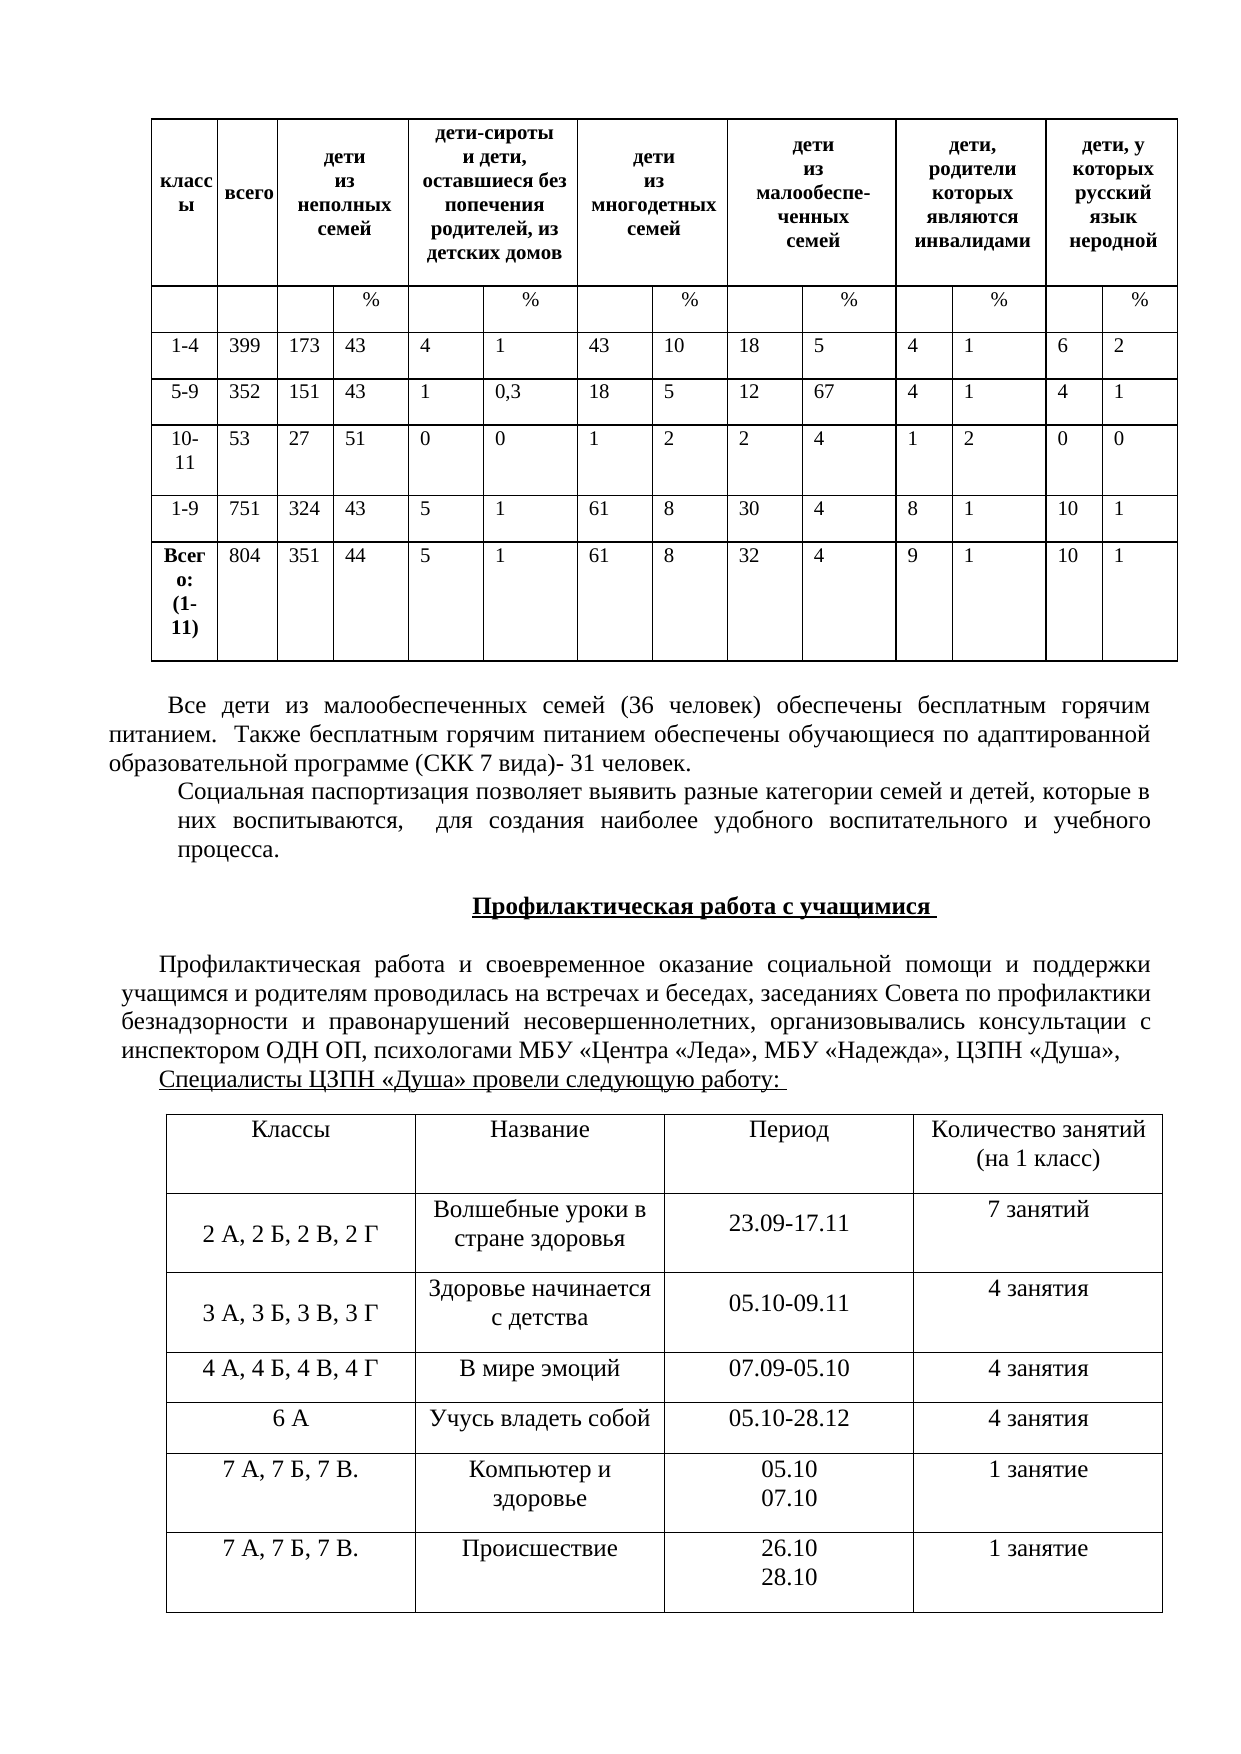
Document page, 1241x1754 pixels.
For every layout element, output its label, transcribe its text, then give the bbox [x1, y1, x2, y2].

table_cell 5-9 [152, 380, 217, 424]
table_cell [278, 287, 333, 331]
table_cell 1 [578, 426, 652, 495]
table_cell % [653, 287, 727, 331]
table_cell 0 [1103, 426, 1177, 495]
table_cell 12 [728, 380, 802, 424]
table_cell 1 [953, 333, 1045, 378]
table_cell 18 [578, 380, 652, 424]
table_cell % [334, 287, 408, 331]
table_cell [897, 287, 952, 331]
table_cell Компьютер и здоровье [416, 1454, 664, 1532]
table_cell 4 занятия [914, 1353, 1162, 1402]
table_cell 61 [578, 496, 652, 541]
table_cell 05.10 07.10 [665, 1454, 913, 1532]
table_cell 2 [1103, 333, 1177, 378]
table_cell 7 А, 7 Б, 7 В. [167, 1533, 415, 1612]
table_cell 18 [728, 333, 802, 378]
table_cell 7 занятий [914, 1194, 1162, 1272]
text Все дети из малообеспеченных семей (36 человек) обеспечены бесплатным горячим питанием. Также бесплатным горячим питанием обеспечены обучающиеся по адаптированной образовательной программе (СКК 7 вида)- 31 человек. [108, 690, 1152, 776]
text Профилактическая работа и своевременное оказание социальной помощи и поддержки учащимся и родителям проводилась на встречах и беседах, заседаниях Совета по профилактики безнадзорности и правонарушений несовершеннолетних, организовывались консультации с инспектором ОДН ОП, психологами МБУ «Центра «Леда», МБУ «Надежда», ЦЗПН «Душа», [121, 949, 1152, 1064]
table_cell 43 [578, 333, 652, 378]
table_cell 7 А, 7 Б, 7 В. [167, 1454, 415, 1532]
table_header дети из многодетных семей [578, 120, 727, 285]
table_cell 43 [334, 333, 408, 378]
table_cell 05.10-09.11 [665, 1273, 913, 1352]
table_cell % [484, 287, 577, 331]
table_cell 44 [334, 543, 408, 660]
table_cell 5 [803, 333, 895, 378]
table_cell 324 [278, 496, 333, 541]
table_header классы [152, 120, 217, 285]
table_cell 352 [218, 380, 277, 424]
table_cell 0 [409, 426, 483, 495]
table_cell 67 [803, 380, 895, 424]
table_cell [218, 287, 277, 331]
text Социальная паспортизация позволяет выявить разные категории семей и детей, которые в них воспитываются, для создания наиболее удобного воспитательного и учебного процесса. [177, 776, 1152, 863]
table_cell 5 [409, 543, 483, 660]
table_cell 1 [409, 380, 483, 424]
table_header дети-сироты и дети, оставшиеся без попечения родителей, из детских домов [409, 120, 577, 285]
table_cell 4 [803, 426, 895, 495]
table_cell 3 А, 3 Б, 3 В, 3 Г [167, 1273, 415, 1352]
table_cell 2 [728, 426, 802, 495]
table_cell 4 [803, 496, 895, 541]
table_cell 4 [897, 380, 952, 424]
table_cell 751 [218, 496, 277, 541]
table_cell 10 [653, 333, 727, 378]
table_cell 30 [728, 496, 802, 541]
table_cell 8 [653, 543, 727, 660]
table_cell 1 [953, 543, 1045, 660]
table_cell 1 [484, 496, 577, 541]
table_cell 2 [953, 426, 1045, 495]
table_cell 10 [1047, 496, 1102, 541]
table_cell 4 [1047, 380, 1102, 424]
table_cell Здоровье начинается с детства [416, 1273, 664, 1352]
table_cell 10 [1047, 543, 1102, 660]
table_cell 61 [578, 543, 652, 660]
table_cell 4 [803, 543, 895, 660]
table_cell 1 [1103, 380, 1177, 424]
table_header дети из малообеспе- ченных семей [728, 120, 895, 285]
text Профилактическая работа с учащимися [177, 891, 1152, 920]
table_cell 6 [1047, 333, 1102, 378]
table_cell 1 [484, 333, 577, 378]
table_cell Учусь владеть собой [416, 1403, 664, 1453]
table_cell % [953, 287, 1045, 331]
table_header дети, родители которых являются инвалидами [897, 120, 1045, 285]
table_cell 1 [484, 543, 577, 660]
table_cell Волшебные уроки в стране здоровья [416, 1194, 664, 1272]
table_cell [578, 287, 652, 331]
table_cell [728, 287, 802, 331]
table_cell 5 [409, 496, 483, 541]
table_cell Происшествие [416, 1533, 664, 1612]
table_cell 1 занятие [914, 1533, 1162, 1612]
table_cell 1 занятие [914, 1454, 1162, 1532]
table_cell 173 [278, 333, 333, 378]
table_cell [1047, 287, 1102, 331]
table_cell 43 [334, 380, 408, 424]
table_cell 1-4 [152, 333, 217, 378]
table_cell 1 [953, 496, 1045, 541]
table_cell 6 А [167, 1403, 415, 1453]
table_header Период [665, 1115, 913, 1193]
table_cell 9 [897, 543, 952, 660]
table_cell 2 [653, 426, 727, 495]
table_cell 8 [897, 496, 952, 541]
table_cell 0,3 [484, 380, 577, 424]
table_cell 26.10 28.10 [665, 1533, 913, 1612]
table_cell 2 А, 2 Б, 2 В, 2 Г [167, 1194, 415, 1272]
table_cell Всего: (1-11) [152, 543, 217, 660]
table_cell 1-9 [152, 496, 217, 541]
table_cell 1 [953, 380, 1045, 424]
table_cell 07.09-05.10 [665, 1353, 913, 1402]
table_cell 399 [218, 333, 277, 378]
table_cell 4 занятия [914, 1273, 1162, 1352]
table_cell 8 [653, 496, 727, 541]
table_cell 23.09-17.11 [665, 1194, 913, 1272]
table_cell 27 [278, 426, 333, 495]
table_cell 351 [278, 543, 333, 660]
table_cell % [803, 287, 895, 331]
table_cell 51 [334, 426, 408, 495]
table_header дети из неполных семей [278, 120, 408, 285]
table_cell 0 [484, 426, 577, 495]
table_cell 05.10-28.12 [665, 1403, 913, 1453]
table_cell 10-11 [152, 426, 217, 495]
table_cell 43 [334, 496, 408, 541]
table_header дети, у которых русский язык неродной [1047, 120, 1177, 285]
table_cell 32 [728, 543, 802, 660]
table_cell 1 [1103, 496, 1177, 541]
table_cell 4 занятия [914, 1403, 1162, 1453]
table_cell % [1103, 287, 1177, 331]
table_cell 1 [1103, 543, 1177, 660]
table_cell 5 [653, 380, 727, 424]
table_header всего [218, 120, 277, 285]
table_header Количество занятий (на 1 класс) [914, 1115, 1162, 1193]
table_header Название [416, 1115, 664, 1193]
text Специалисты ЦЗПН «Душа» провели следующую работу: [121, 1064, 1152, 1093]
table_cell 0 [1047, 426, 1102, 495]
table_cell 4 [409, 333, 483, 378]
table_cell 1 [897, 426, 952, 495]
table_cell [409, 287, 483, 331]
table_cell 53 [218, 426, 277, 495]
table_cell В мире эмоций [416, 1353, 664, 1402]
table_cell 4 [897, 333, 952, 378]
table_header Классы [167, 1115, 415, 1193]
table_cell 804 [218, 543, 277, 660]
table_cell 4 А, 4 Б, 4 В, 4 Г [167, 1353, 415, 1402]
table_cell [152, 287, 217, 331]
table_cell 151 [278, 380, 333, 424]
